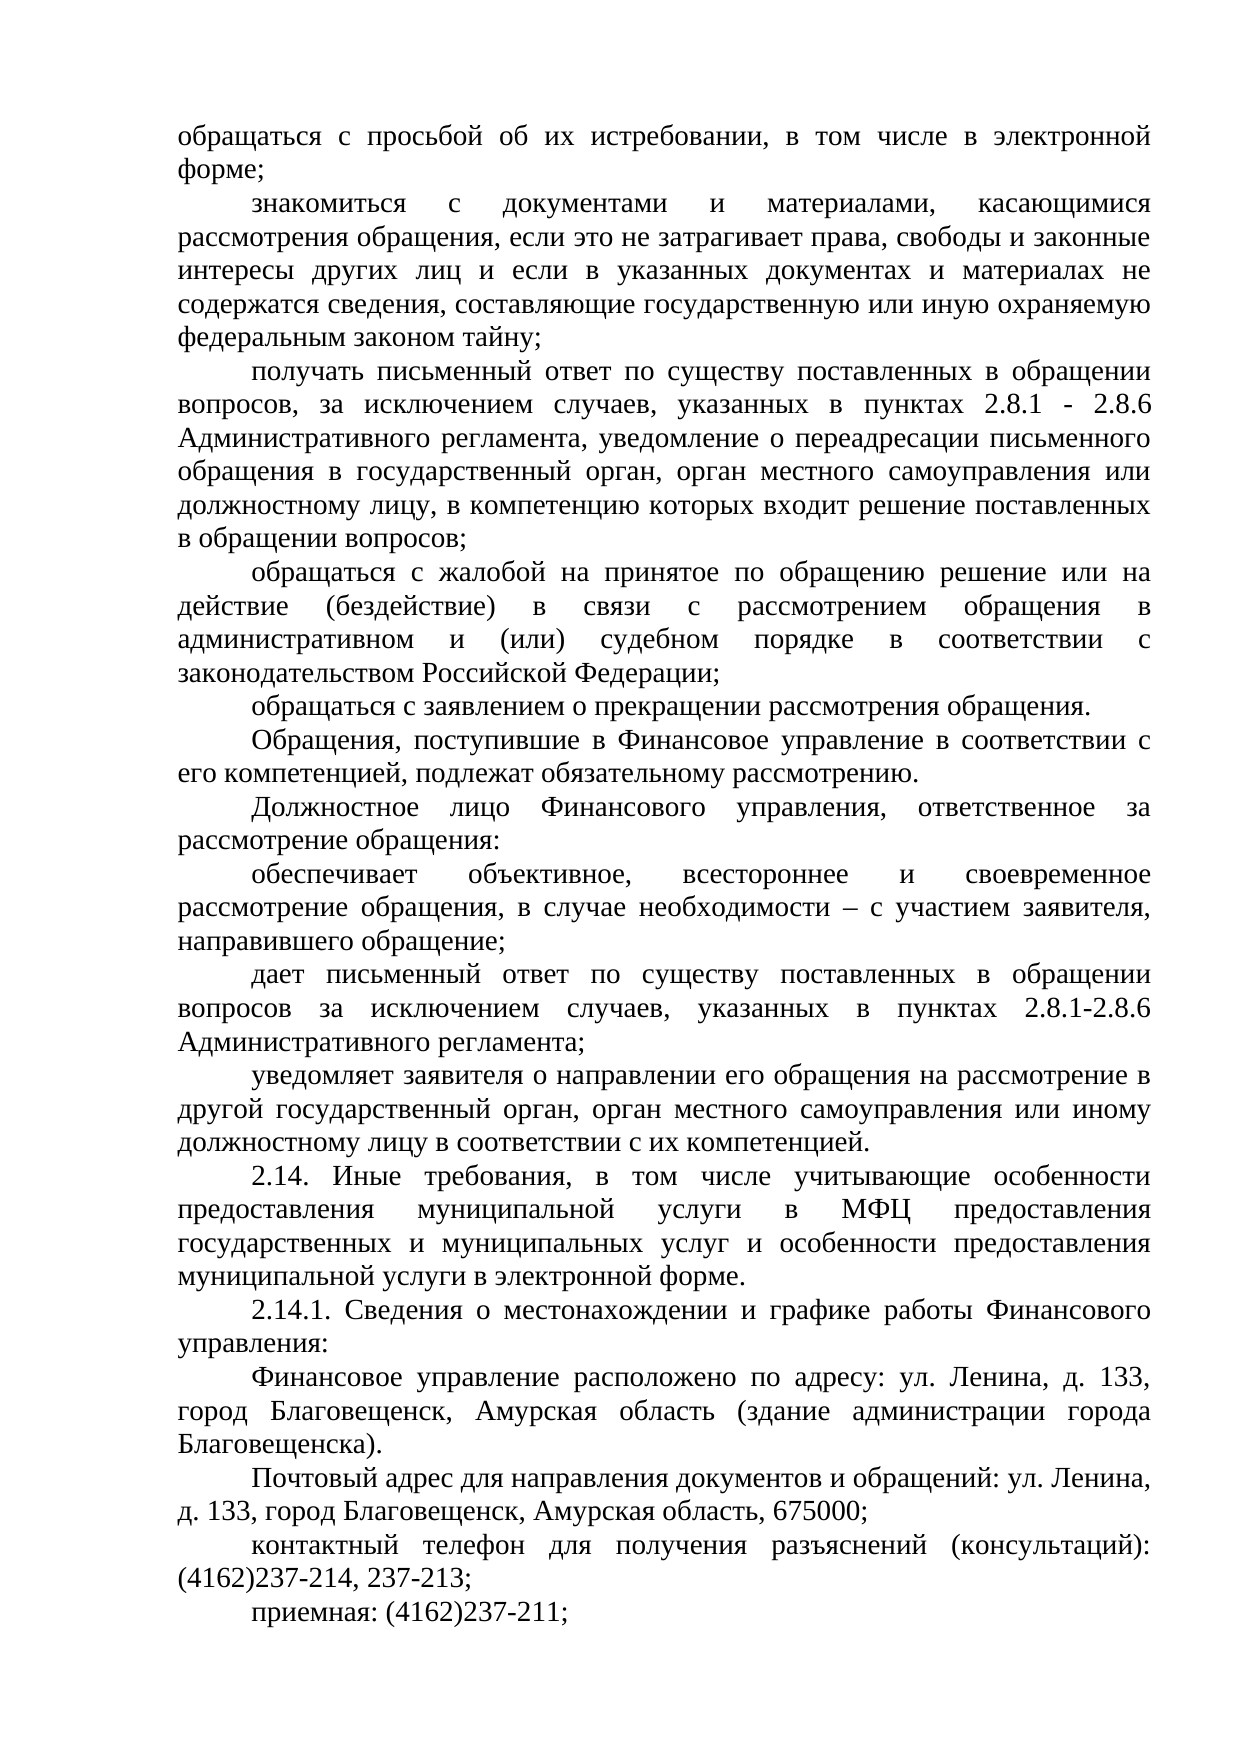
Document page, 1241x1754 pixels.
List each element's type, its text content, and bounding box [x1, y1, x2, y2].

text дает письменный ответ по существу поставленных в обращении вопросов за исключением случаев, указанных в пунктах 2.8.1-2.8.6 Административного регламента; [177, 957, 1152, 1057]
text обеспечивает объективное, всестороннее и своевременное рассмотрение обращения, в случае необходимости – с участием заявителя, направившего обращение; [177, 856, 1152, 957]
text Должностное лицо Финансового управления, ответственное за рассмотрение обращения: [177, 789, 1152, 856]
text контактный телефон для получения разъяснений (консультаций): (4162)237-214, 237-213; [177, 1527, 1152, 1594]
text Финансовое управление расположено по адресу: ул. Ленина, д. 133, город Благовещенск, Амурская область (здание администрации города Благовещенска). [177, 1359, 1152, 1460]
text Почтовый адрес для направления документов и обращений: ул. Ленина, д. 133, город Благовещенск, Амурская область, 675000; [177, 1460, 1152, 1527]
text обращаться с заявлением о прекращении рассмотрения обращения. [177, 688, 1152, 722]
text 2.14. Иные требования, в том числе учитывающие особенности предоставления муниципальной услуги в МФЦ предоставления государственных и муниципальных услуг и особенности предоставления муниципальной услуги в электронной форме. [177, 1158, 1152, 1292]
text обращаться с жалобой на принятое по обращению решение или на действие (бездействие) в связи с рассмотрением обращения в административном и (или) судебном порядке в соответствии с законодательством Российской Федерации; [177, 554, 1152, 688]
text Обращения, поступившие в Финансовое управление в соответствии с его компетенцией, подлежат обязательному рассмотрению. [177, 722, 1152, 789]
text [177, 118, 1152, 185]
text приемная: (4162)237-211; [177, 1594, 1152, 1627]
text знакомиться с документами и материалами, касающимися рассмотрения обращения, если это не затрагивает права, свободы и законные интересы других лиц и если в указанных документах и материалах не содержатся сведения, составляющие государственную или иную охраняемую федеральным законом тайну; [177, 185, 1152, 353]
text 2.14.1. Сведения о местонахождении и графике работы Финансового управления: [177, 1292, 1152, 1359]
text уведомляет заявителя о направлении его обращения на рассмотрение в другой государственный орган, орган местного самоуправления или иному должностному лицу в соответствии с их компетенцией. [177, 1057, 1152, 1158]
text получать письменный ответ по существу поставленных в обращении вопросов, за исключением случаев, указанных в пунктах 2.8.1 - 2.8.6 Административного регламента, уведомление о переадресации письменного обращения в государственный орган, орган местного самоуправления или должностному лицу, в компетенцию которых входит решение поставленных в обращении вопросов; [177, 353, 1152, 554]
